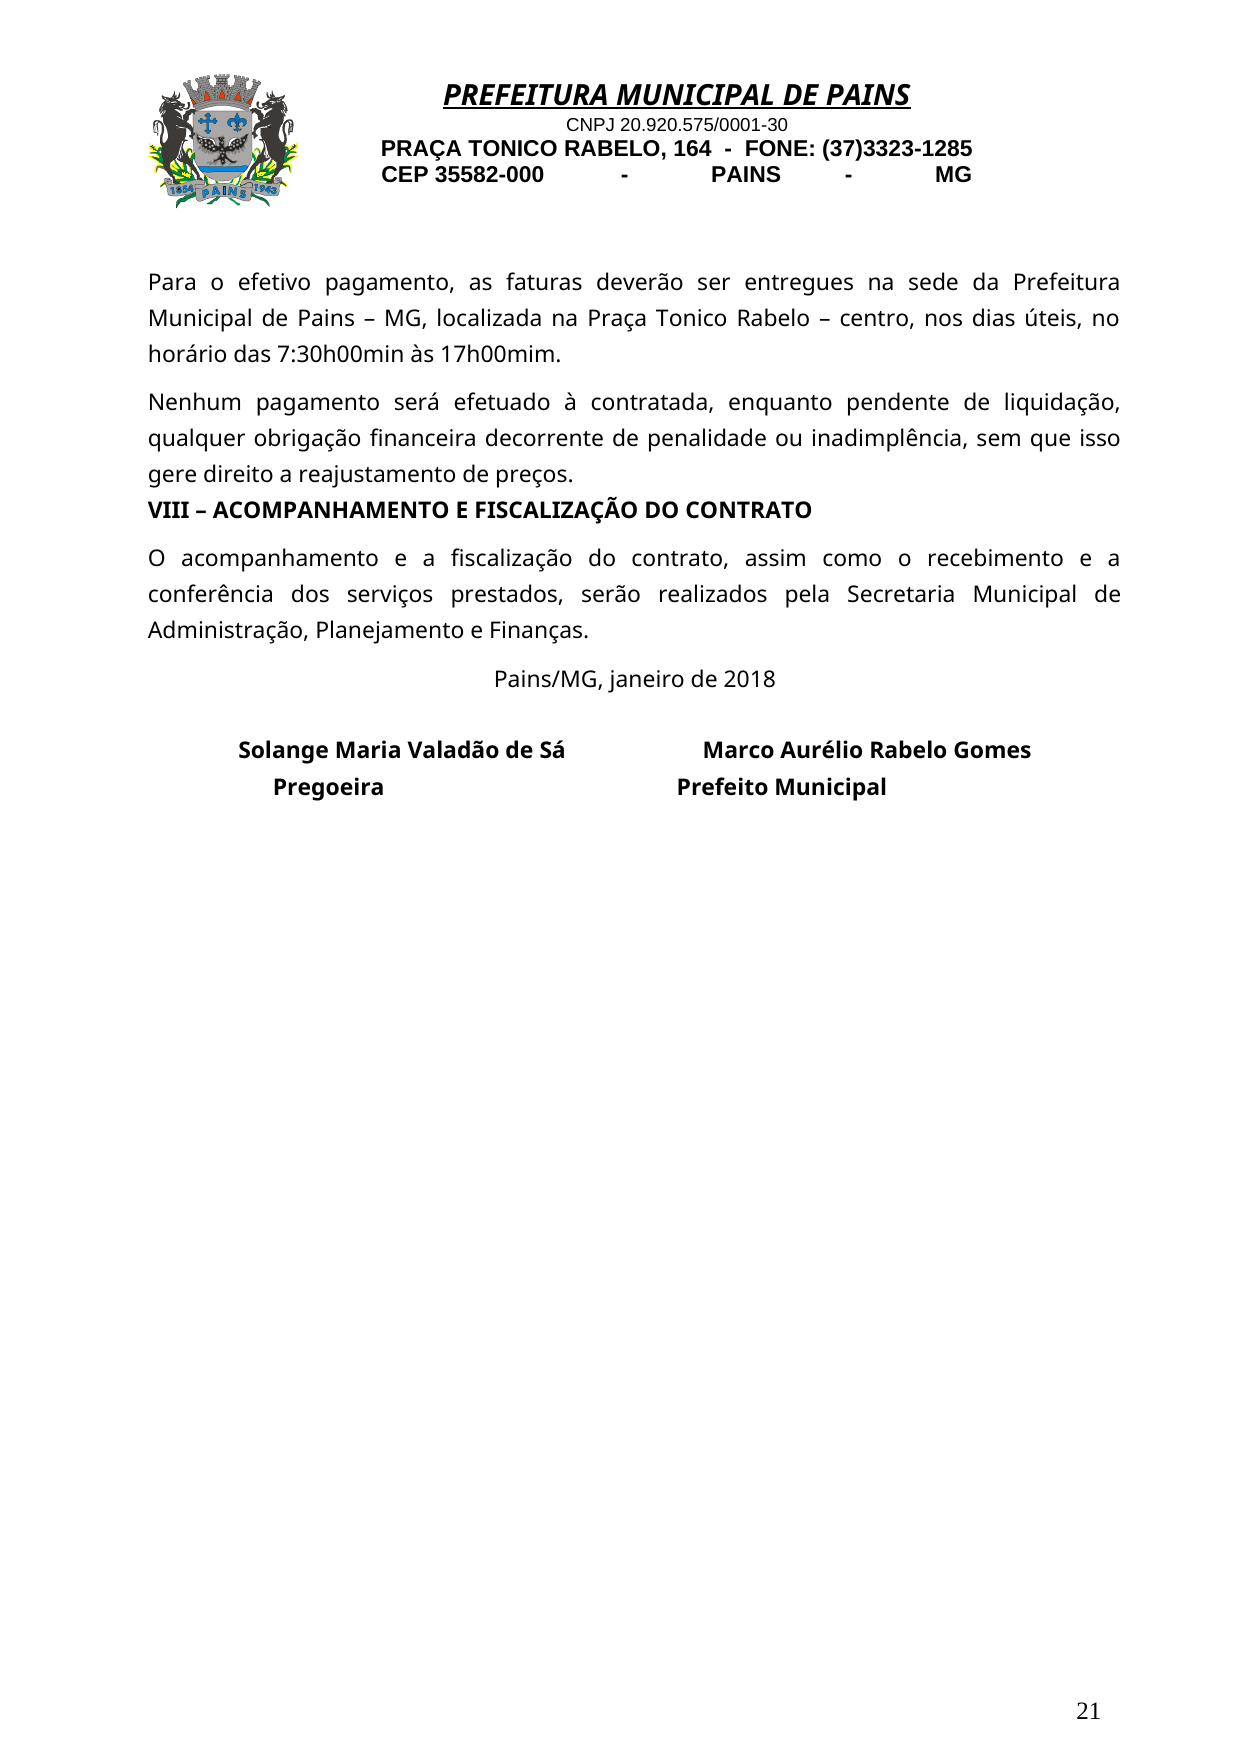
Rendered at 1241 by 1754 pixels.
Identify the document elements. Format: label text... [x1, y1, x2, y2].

text VIII – ACOMPANHAMENTO E FISCALIZAÇÃO DO CONTRATO [148, 494, 1122, 525]
text Nenhum pagamento será efetuado à contratada, enquanto pendente de liquidação, qualquer obrigação financeira decorrente de penalidade ou inadimplência, sem que isso gere direito a reajustamento de preços. [148, 386, 1122, 489]
text Para o efetivo pagamento, as faturas deverão ser entregues na sede da Prefeitura Municipal de Pains – MG, localizada na Praça Tonico Rabelo – centro, nos dias úteis, no horário das 7:30h00min às 17h00mim. [148, 266, 1122, 369]
text Pregoeira Prefeito Municipal [148, 770, 1122, 802]
text O acompanhamento e a fiscalização do contrato, assim como o recebimento e a conferência dos serviços prestados, serão realizados pela Secretaria Municipal de Administração, Planejamento e Finanças. [148, 542, 1122, 645]
text Solange Maria Valadão de Sá Marco Aurélio Rabelo Gomes [148, 734, 1122, 766]
text Pains/MG, janeiro de 2018 [148, 663, 1122, 694]
